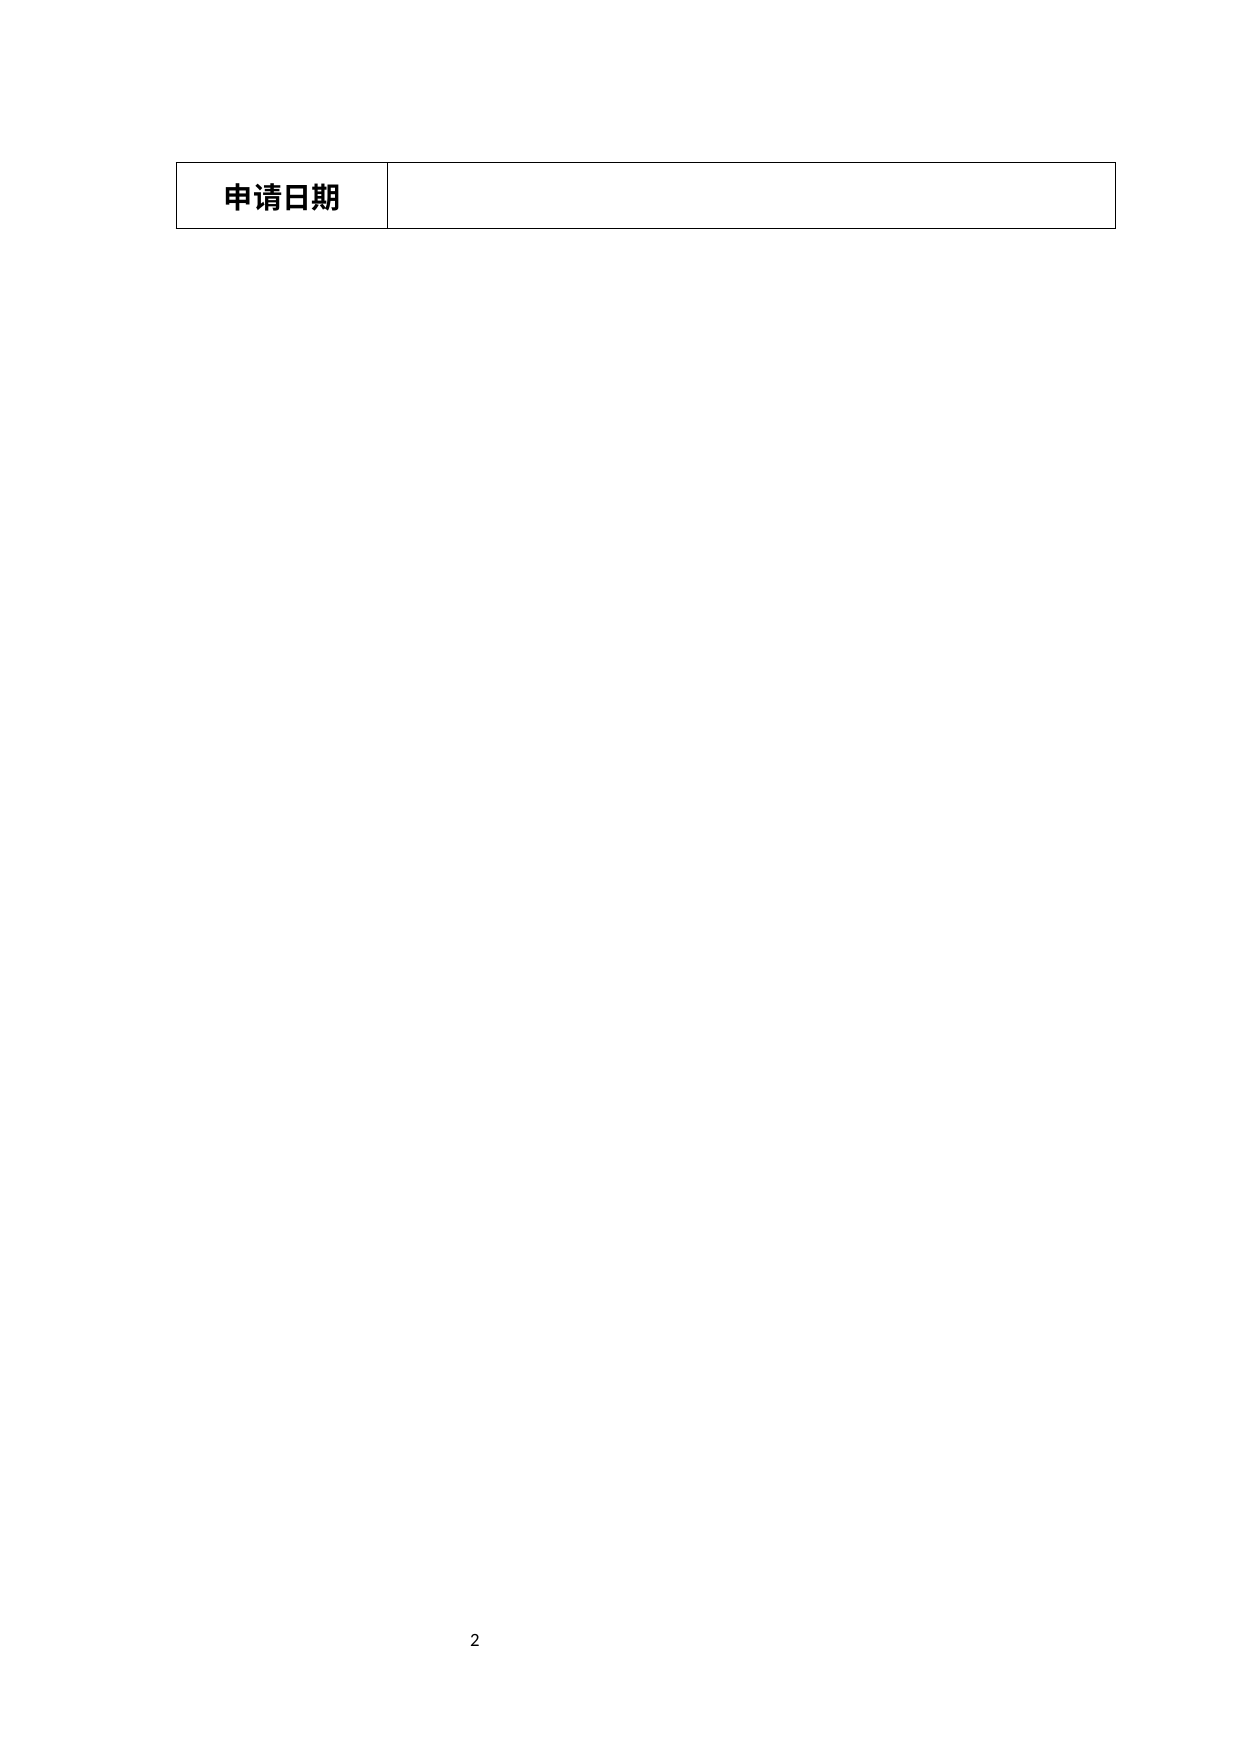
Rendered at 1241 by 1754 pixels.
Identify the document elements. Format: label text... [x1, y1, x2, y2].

table_cell 申请日期 [177, 163, 387, 228]
table_cell [388, 163, 1115, 228]
